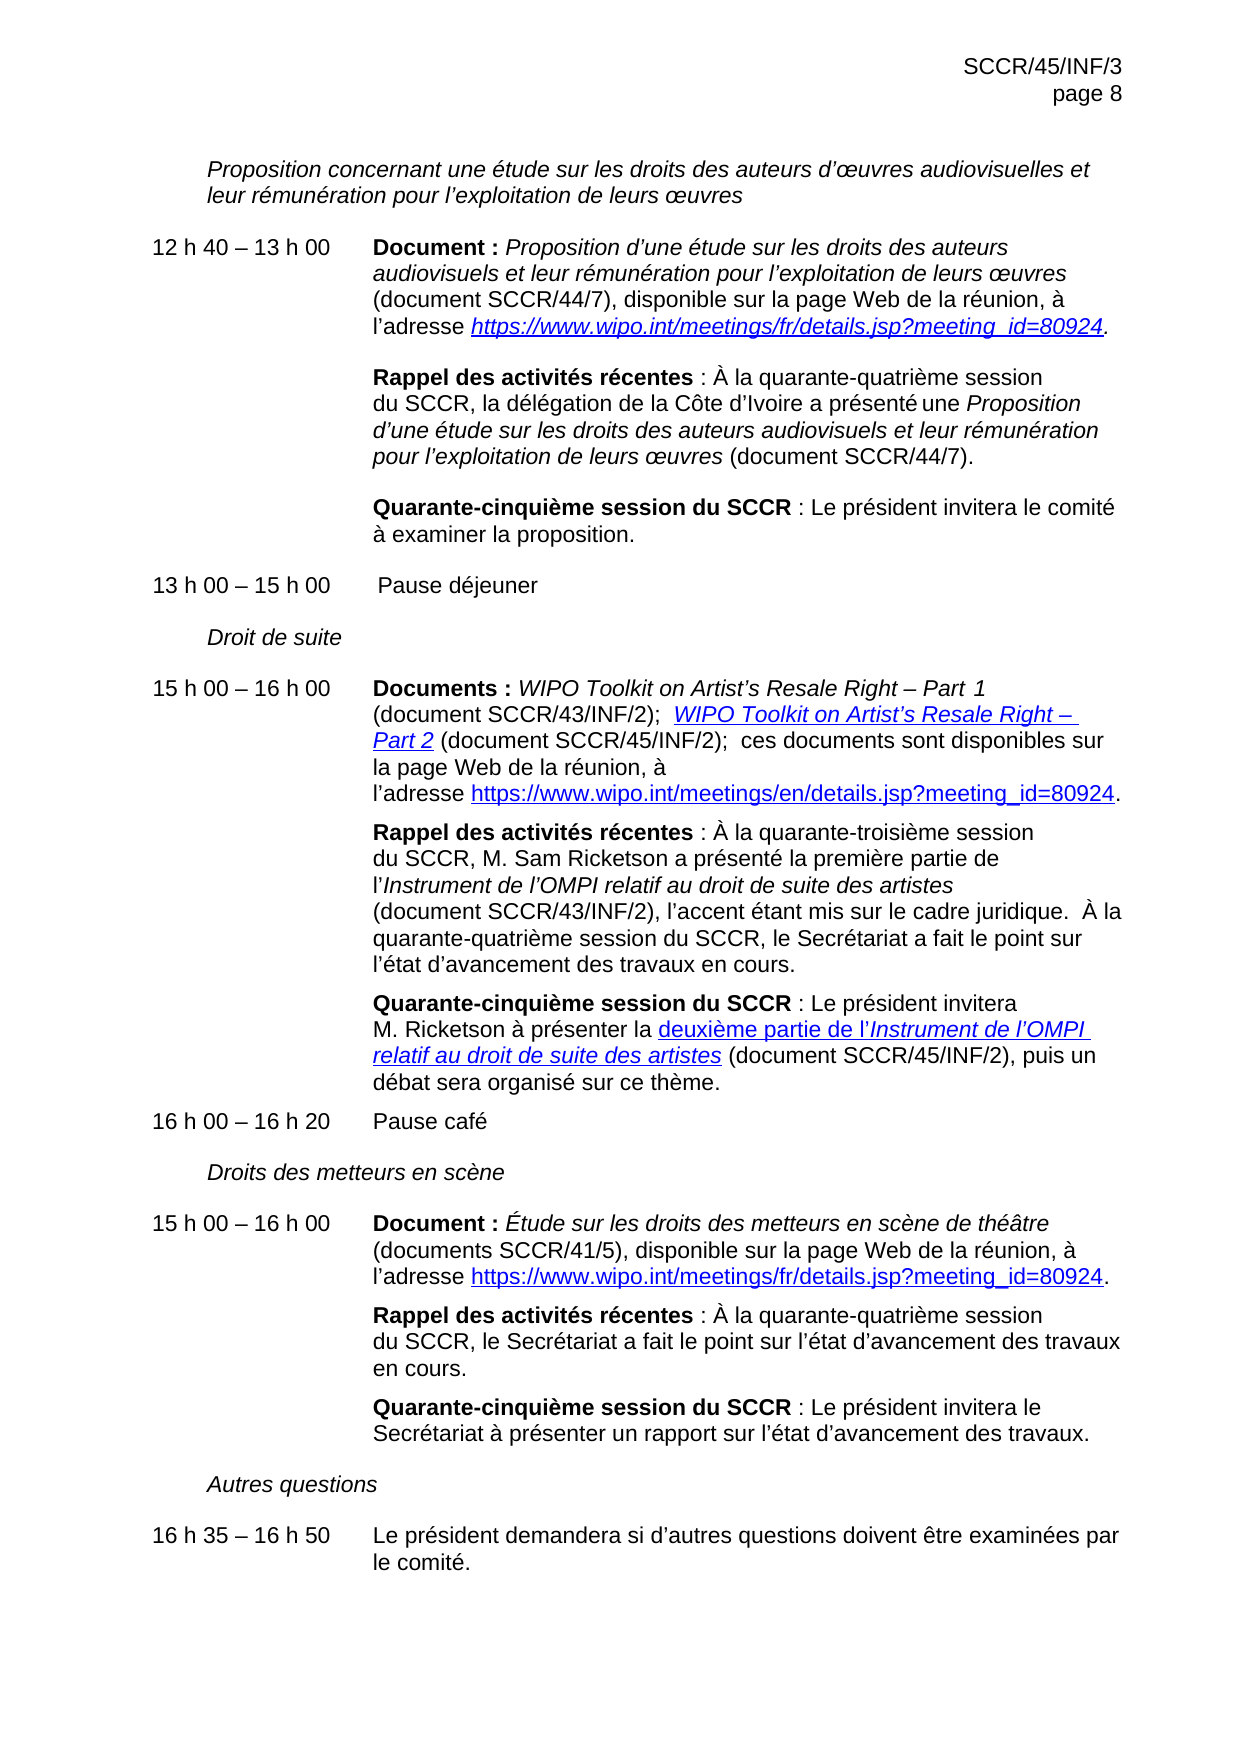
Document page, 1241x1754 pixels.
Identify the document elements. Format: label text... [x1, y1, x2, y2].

text Quarante-cinquième session du SCCR : Le président invitera M. Ricketson à présenter la deuxième partie de l’Instrument de l’OMPI relatif au droit de suite des artistes (document SCCR/45/INF/2), puis un débat sera organisé sur ce thème. [373, 990, 1122, 1095]
text 16 h 00 – 16 h 20 Pause café [152, 1108, 1122, 1134]
text Rappel des activités récentes : À la quarante-troisième session du SCCR, M. Sam Ricketson a présenté la première partie de l’Instrument de l’OMPI relatif au droit de suite des artistes (document SCCR/43/INF/2), l’accent étant mis sur le cadre juridique. À la quarante-quatrième session du SCCR, le Secrétariat a fait le point sur l’état d’avancement des travaux en cours. [373, 819, 1122, 977]
text 15 h 00 – 16 h 00 Document : Étude sur les droits des metteurs en scène de théâtre (documents SCCR/41/5), disponible sur la page Web de la réunion, à l’adresse https://www.wipo.int/meetings/fr/details.jsp?meeting_id=80924. [152, 1210, 1122, 1289]
text 13 h 00 – 15 h 00 Pause déjeuner [152, 572, 1122, 598]
text Rappel des activités récentes : À la quarante-quatrième session du SCCR, le Secrétariat a fait le point sur l’état d’avancement des travaux en cours. [373, 1302, 1122, 1381]
text 15 h 00 – 16 h 00 Documents : WIPO Toolkit on Artist’s Resale Right – Part 1 (document SCCR/43/INF/2); WIPO Toolkit on Artist’s Resale Right – Part 2 (document SCCR/45/INF/2); ces documents sont disponibles sur la page Web de la réunion, à l’adresse https://www.wipo.int/meetings/en/details.jsp?meeting_id=80924. [152, 675, 1122, 807]
text Quarante-cinquième session du SCCR : Le président invitera le comité à examiner la proposition. [373, 494, 1122, 547]
subtitle Droit de suite [207, 623, 1122, 650]
text Quarante-cinquième session du SCCR : Le président invitera le Secrétariat à présenter un rapport sur l’état d’avancement des travaux. [373, 1393, 1122, 1446]
subtitle Autres questions [148, 1471, 1122, 1497]
subtitle Proposition concernant une étude sur les droits des auteurs d’œuvres audiovisuelles et leur rémunération pour l’exploitation de leurs œuvres [207, 156, 1122, 208]
text 16 h 35 – 16 h 50 Le président demandera si d’autres questions doivent être examinées par le comité. [152, 1522, 1122, 1575]
subtitle Droits des metteurs en scène [148, 1159, 1122, 1185]
text 12 h 40 – 13 h 00 Document : Proposition d’une étude sur les droits des auteurs audiovisuels et leur rémunération pour l’exploitation de leurs œuvres (document SCCR/44/7), disponible sur la page Web de la réunion, à l’adresse https://www.wipo.int/meetings/fr/details.jsp?meeting_id=80924. [152, 233, 1122, 339]
text Rappel des activités récentes : À la quarante-quatrième session du SCCR, la délégation de la Côte d’Ivoire a présenté une Proposition d’une étude sur les droits des auteurs audiovisuels et leur rémunération pour l’exploitation de leurs œuvres (document SCCR/44/7). [373, 364, 1122, 469]
